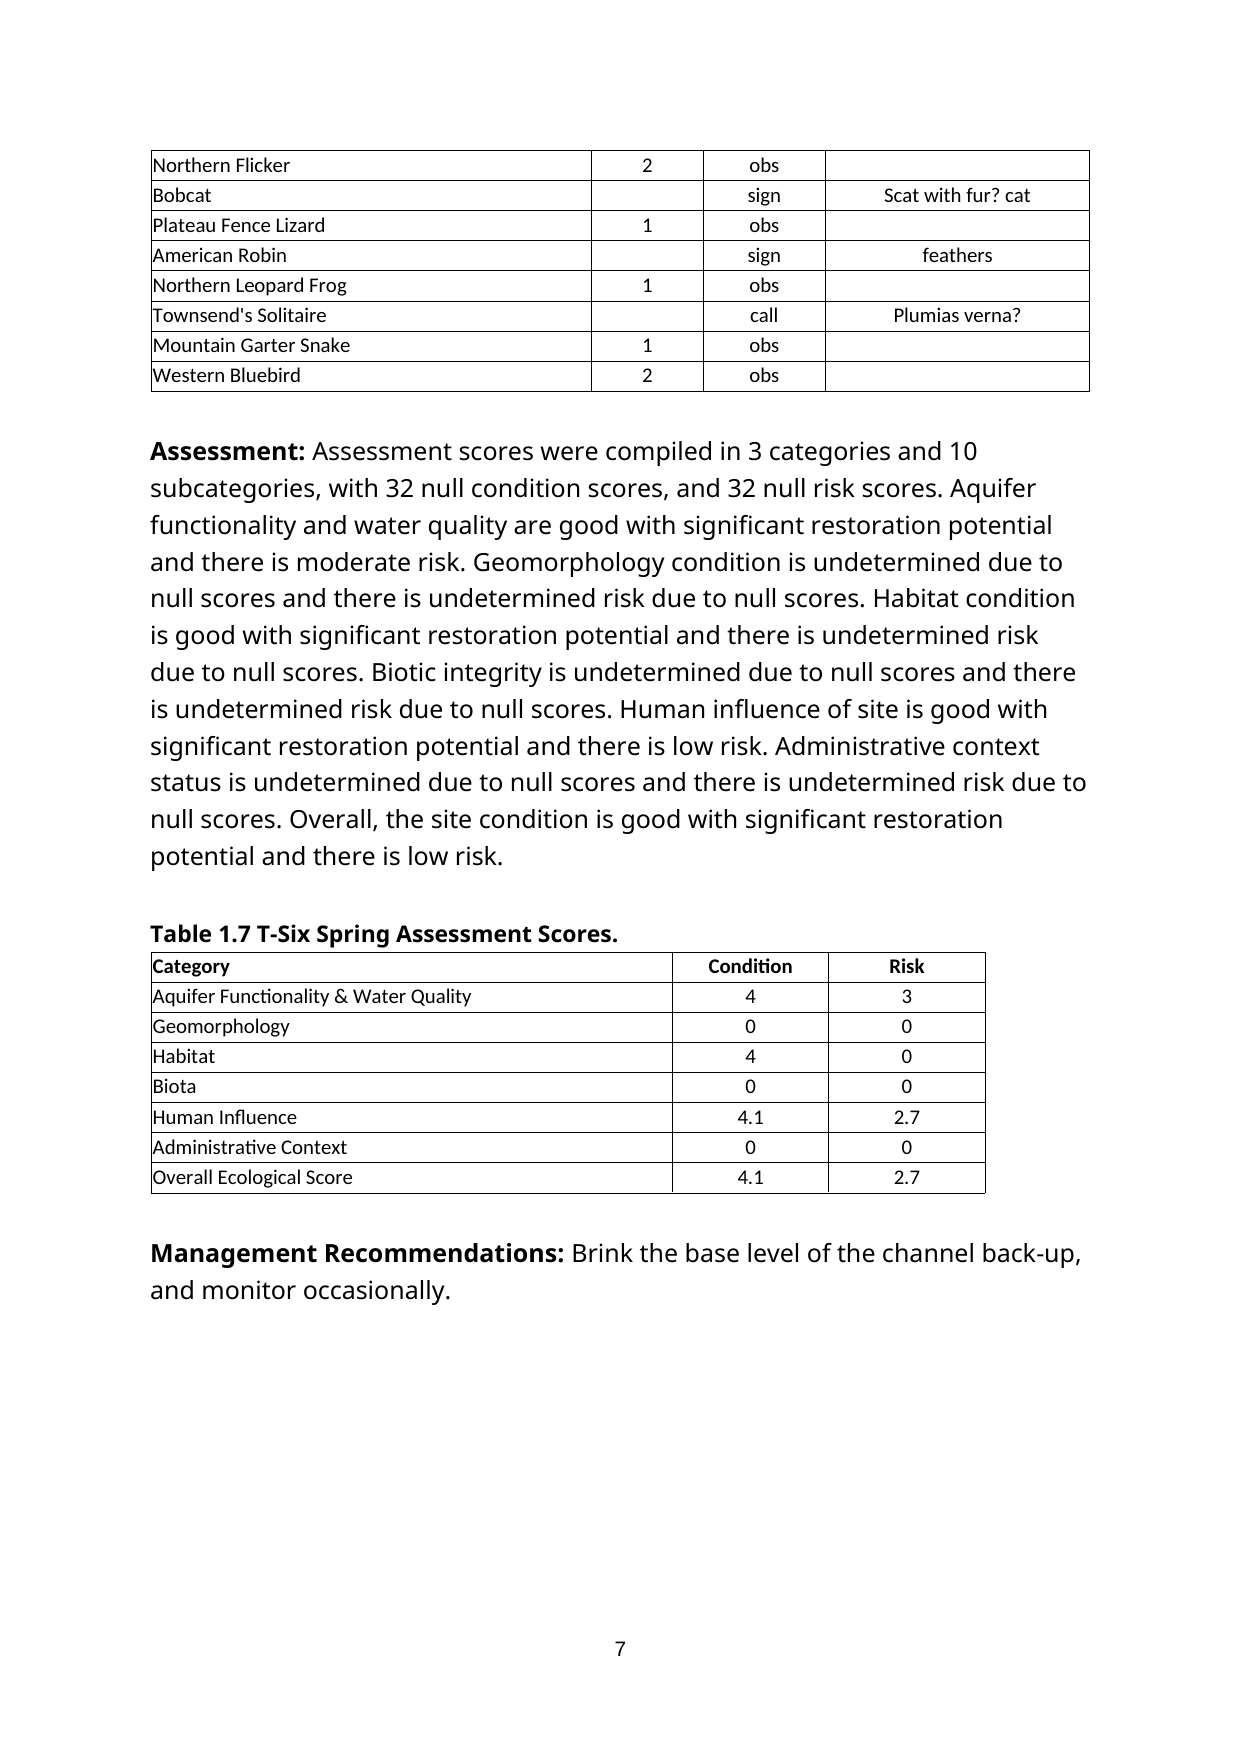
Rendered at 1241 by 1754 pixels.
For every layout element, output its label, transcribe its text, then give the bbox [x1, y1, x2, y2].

table_cell [826, 362, 1089, 391]
text Management Recommendations: Brink the base level of the channel back-up, and monitor occasionally. [150, 1236, 1090, 1306]
table_cell Plumias verna? [826, 302, 1089, 331]
table_cell 0 [829, 1043, 985, 1072]
table_cell 2 [592, 362, 703, 391]
table_cell Administrative Context [152, 1133, 672, 1162]
table_cell 2.7 [829, 1163, 985, 1192]
table_cell [826, 271, 1089, 301]
table_cell 0 [829, 1133, 985, 1162]
table_cell [592, 241, 703, 270]
table_cell Northern Leopard Frog [152, 271, 591, 301]
table_cell 0 [673, 1013, 828, 1042]
table_cell Human Influence [152, 1103, 672, 1132]
table_cell [826, 332, 1089, 361]
table_cell obs [704, 362, 825, 391]
table_cell Bobcat [152, 181, 591, 210]
table_header Condition [673, 953, 828, 982]
table_cell obs [704, 211, 825, 240]
table_cell 4 [673, 1043, 828, 1072]
table_cell 2 [592, 151, 703, 180]
table_cell 0 [673, 1073, 828, 1102]
table_cell Western Bluebird [152, 362, 591, 391]
table_cell 4.1 [673, 1103, 828, 1132]
table_cell obs [704, 332, 825, 361]
table_cell Townsend's Solitaire [152, 302, 591, 331]
table_cell call [704, 302, 825, 331]
table_cell 4 [673, 983, 828, 1012]
table_cell 1 [592, 271, 703, 301]
table_cell 0 [829, 1013, 985, 1042]
table_cell Overall Ecological Score [152, 1163, 672, 1192]
table_cell 0 [829, 1073, 985, 1102]
text Table 1.7 T-Six Spring Assessment Scores. [150, 918, 1090, 949]
table_cell feathers [826, 241, 1089, 270]
table_cell Northern Flicker [152, 151, 591, 180]
table_cell American Robin [152, 241, 591, 270]
table_cell sign [704, 241, 825, 270]
table_cell [592, 181, 703, 210]
table_cell obs [704, 271, 825, 301]
table_cell [592, 302, 703, 331]
table_cell obs [704, 151, 825, 180]
table_cell 2.7 [829, 1103, 985, 1132]
text Assessment: Assessment scores were compiled in 3 categories and 10 subcategories, with 32 null condition scores, and 32 null risk scores. Aquifer functionality and water quality are good with significant restoration potential and there is moderate risk. Geomorphology condition is undetermined due to null scores and there is undetermined risk due to null scores. Habitat condition is good with significant restoration potential and there is undetermined risk due to null scores. Biotic integrity is undetermined due to null scores and there is undetermined risk due to null scores. Human influence of site is good with significant restoration potential and there is low risk. Administrative context status is undetermined due to null scores and there is undetermined risk due to null scores. Overall, the site condition is good with significant restoration potential and there is low risk. [150, 434, 1090, 873]
table_cell 1 [592, 332, 703, 361]
table_cell 4.1 [673, 1163, 828, 1192]
table_cell Plateau Fence Lizard [152, 211, 591, 240]
table_cell [826, 211, 1089, 240]
table_cell Scat with fur? cat [826, 181, 1089, 210]
table_cell Biota [152, 1073, 672, 1102]
table_cell 1 [592, 211, 703, 240]
table_cell Mountain Garter Snake [152, 332, 591, 361]
table_cell [826, 151, 1089, 180]
table_cell Aquifer Functionality & Water Quality [152, 983, 672, 1012]
table_cell 3 [829, 983, 985, 1012]
table_cell sign [704, 181, 825, 210]
table_cell 0 [673, 1133, 828, 1162]
table_header Risk [829, 953, 985, 982]
table_cell Geomorphology [152, 1013, 672, 1042]
table_header Category [152, 953, 672, 982]
table_cell Habitat [152, 1043, 672, 1072]
